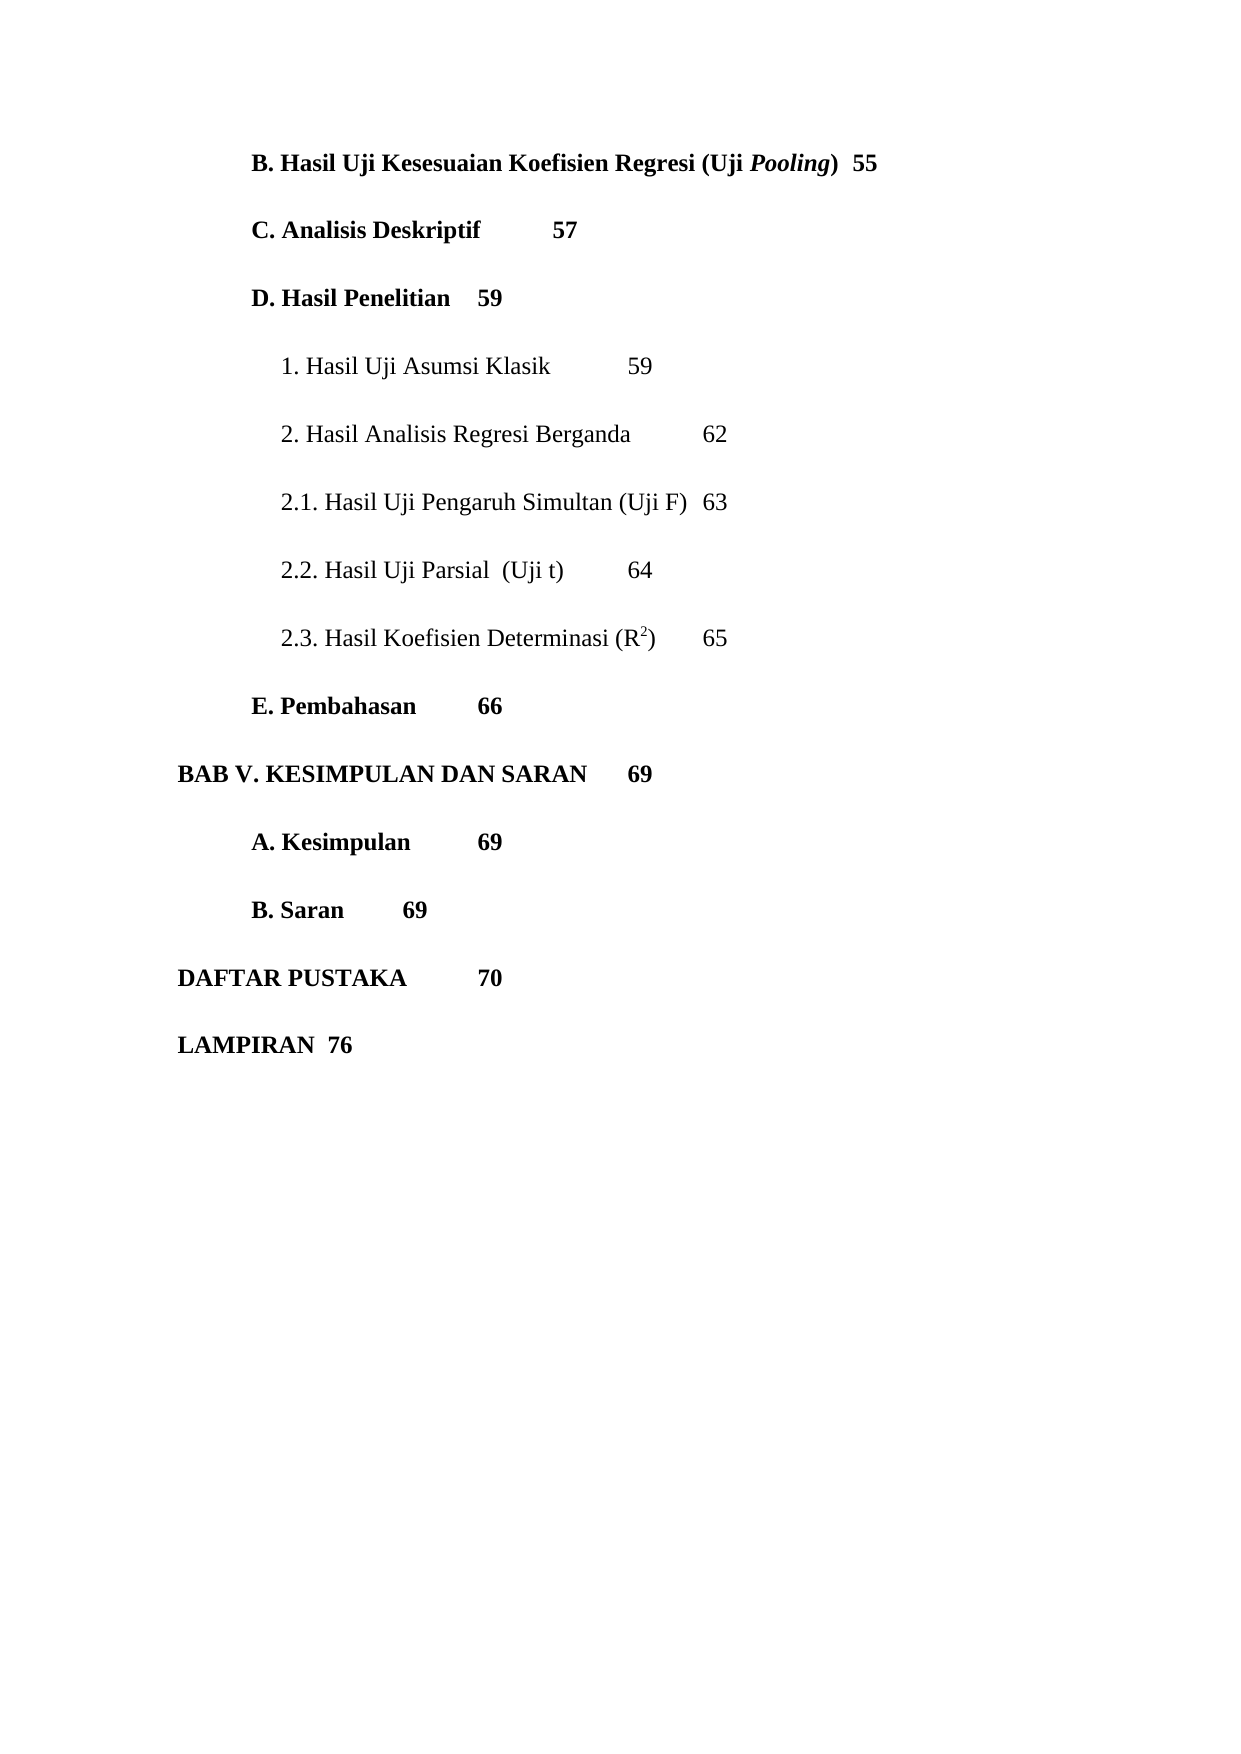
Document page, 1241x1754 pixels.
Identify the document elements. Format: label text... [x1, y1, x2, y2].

text 1. Hasil Uji Asumsi Klasik 59 [281, 351, 1092, 380]
text DAFTAR PUSTAKA 70 [177, 963, 1092, 991]
text 2. Hasil Analisis Regresi Berganda 62 [281, 419, 1092, 448]
text BAB V. KESIMPULAN DAN SARAN 69 [177, 759, 1092, 788]
text A. Kesimpulan 69 [251, 827, 1092, 856]
text B. Hasil Uji Kesesuaian Koefisien Regresi (Uji Pooling) 55 [251, 148, 1092, 176]
text 2.1. Hasil Uji Pengaruh Simultan (Uji F) 63 [281, 487, 1092, 516]
text C. Analisis Deskriptif 57 [251, 216, 1092, 244]
text E. Pembahasan 66 [251, 691, 1092, 720]
text LAMPIRAN 76 [177, 1031, 1092, 1059]
text D. Hasil Penelitian 59 [251, 283, 1092, 312]
text 2.2. Hasil Uji Parsial (Uji t) 64 [281, 555, 1092, 584]
text B. Saran 69 [251, 895, 1092, 923]
text 2.3. Hasil Koefisien Determinasi (R2) 65 [281, 623, 1092, 652]
